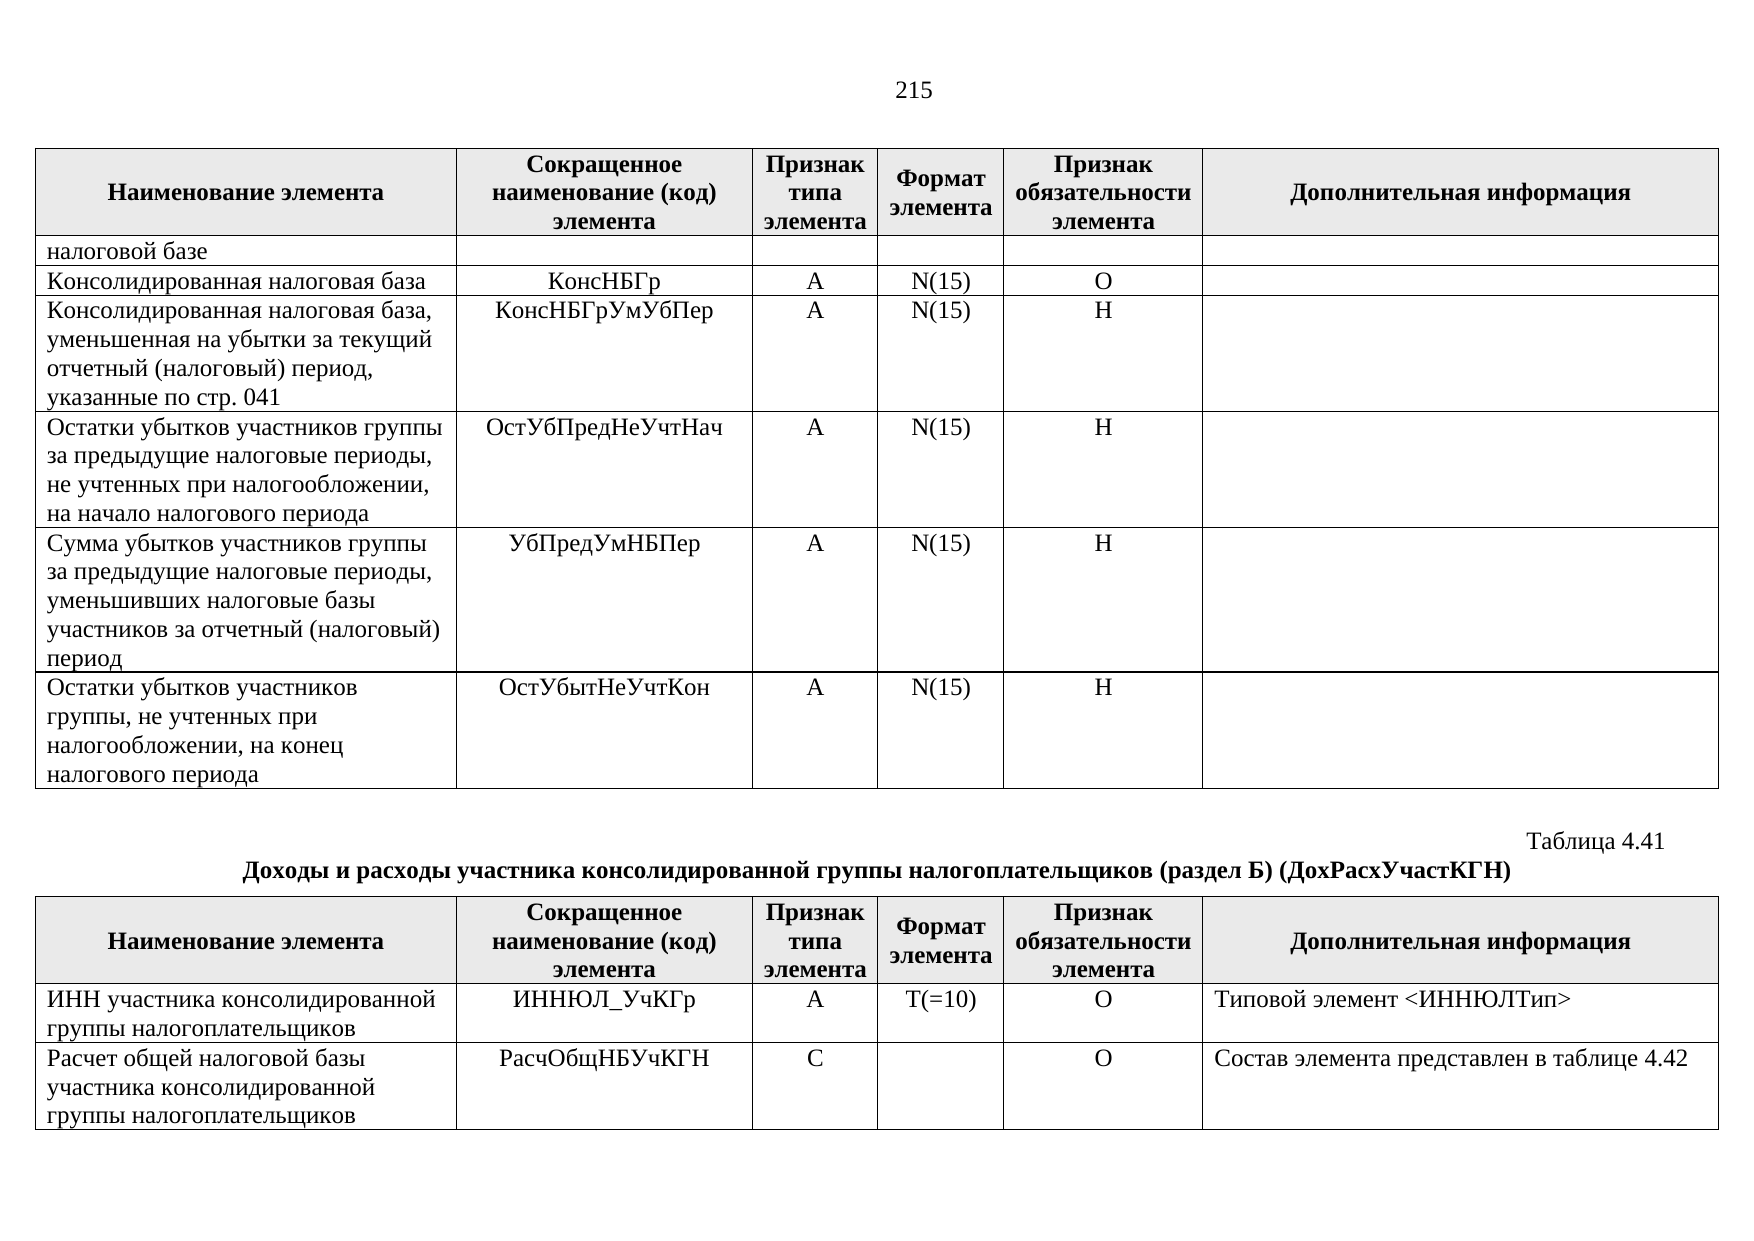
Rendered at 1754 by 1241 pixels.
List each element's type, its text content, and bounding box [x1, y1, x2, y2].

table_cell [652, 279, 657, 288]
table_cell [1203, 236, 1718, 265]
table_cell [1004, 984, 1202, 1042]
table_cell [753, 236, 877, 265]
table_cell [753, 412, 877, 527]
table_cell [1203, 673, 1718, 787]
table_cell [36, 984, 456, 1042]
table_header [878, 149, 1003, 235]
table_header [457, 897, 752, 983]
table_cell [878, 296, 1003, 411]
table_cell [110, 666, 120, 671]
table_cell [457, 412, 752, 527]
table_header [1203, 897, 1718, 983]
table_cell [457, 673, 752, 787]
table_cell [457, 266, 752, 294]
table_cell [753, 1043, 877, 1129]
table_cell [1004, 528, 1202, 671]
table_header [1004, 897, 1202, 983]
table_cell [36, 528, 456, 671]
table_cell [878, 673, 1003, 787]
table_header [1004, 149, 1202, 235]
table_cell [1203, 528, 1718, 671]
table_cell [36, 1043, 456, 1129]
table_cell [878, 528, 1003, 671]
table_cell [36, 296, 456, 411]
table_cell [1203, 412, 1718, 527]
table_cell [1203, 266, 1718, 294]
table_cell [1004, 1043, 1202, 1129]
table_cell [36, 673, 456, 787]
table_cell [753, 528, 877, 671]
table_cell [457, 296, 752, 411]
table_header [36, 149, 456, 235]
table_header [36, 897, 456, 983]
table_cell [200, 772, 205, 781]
text Таблица 4.41 [89, 826, 1665, 855]
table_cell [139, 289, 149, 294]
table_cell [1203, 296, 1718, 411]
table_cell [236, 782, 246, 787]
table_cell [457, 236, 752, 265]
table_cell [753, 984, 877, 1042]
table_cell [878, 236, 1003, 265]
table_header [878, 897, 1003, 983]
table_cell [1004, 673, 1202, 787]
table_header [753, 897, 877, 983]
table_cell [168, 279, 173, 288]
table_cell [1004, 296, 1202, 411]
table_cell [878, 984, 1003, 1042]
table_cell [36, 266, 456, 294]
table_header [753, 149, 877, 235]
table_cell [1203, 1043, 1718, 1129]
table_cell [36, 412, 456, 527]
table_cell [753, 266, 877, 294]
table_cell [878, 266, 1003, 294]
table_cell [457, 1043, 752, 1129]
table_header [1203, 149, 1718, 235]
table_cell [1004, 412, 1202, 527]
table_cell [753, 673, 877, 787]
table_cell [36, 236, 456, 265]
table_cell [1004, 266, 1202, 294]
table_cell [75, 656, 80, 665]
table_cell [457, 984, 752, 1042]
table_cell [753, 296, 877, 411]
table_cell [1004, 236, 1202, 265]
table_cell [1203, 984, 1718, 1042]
text Доходы и расходы участника консолидированной группы налогоплательщиков (раздел Б) (ДохРасхУчастКГН) [89, 855, 1665, 883]
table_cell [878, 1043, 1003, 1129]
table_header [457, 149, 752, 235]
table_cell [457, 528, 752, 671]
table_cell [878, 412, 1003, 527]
